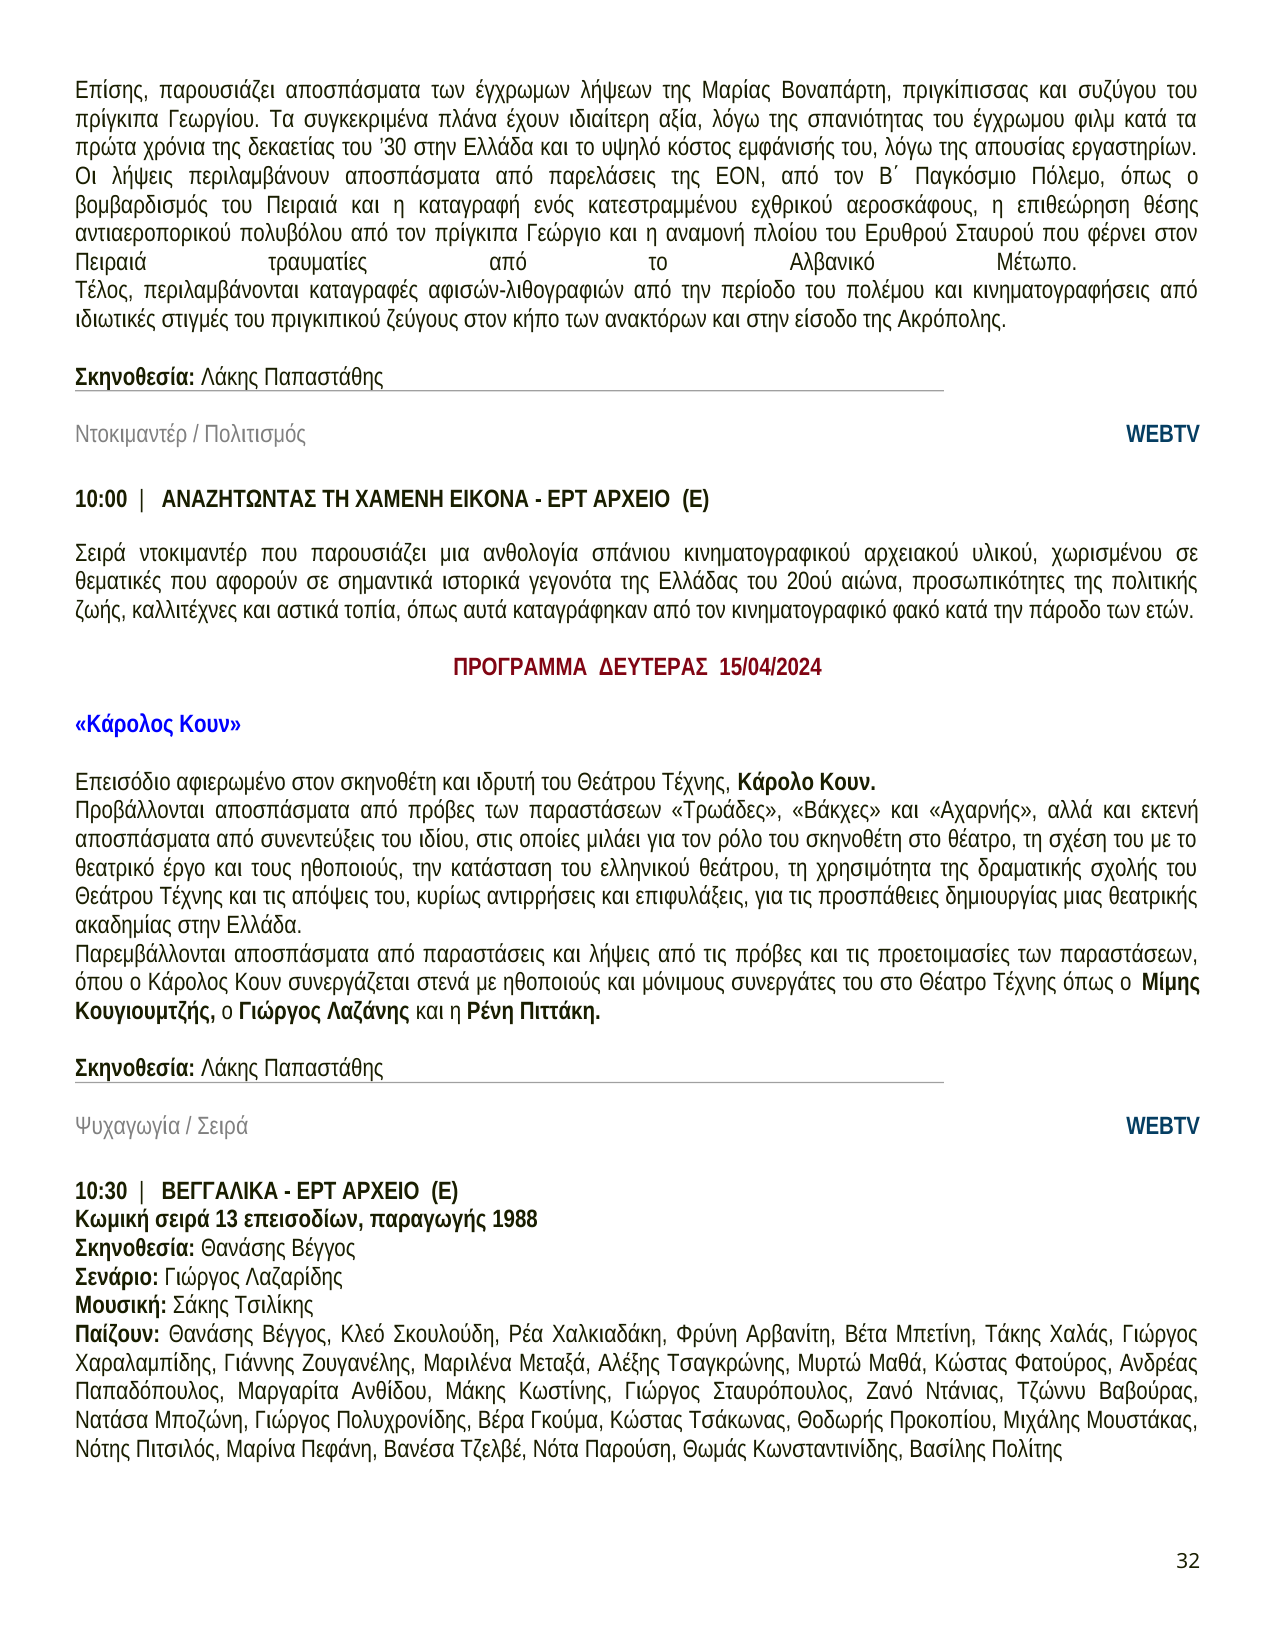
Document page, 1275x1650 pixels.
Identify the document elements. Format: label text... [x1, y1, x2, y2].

text Παρεμβάλλονται αποσπάσματα από παραστάσεις και λήψεις από τις πρόβες και τις προετοιμασίες των παραστάσεων, όπου ο Κάρολος Κουν συνεργάζεται στενά με ηθοποιούς και μόνιμους συνεργάτες του στο Θέατρο Τέχνης όπως ο Μίμης Κουγιουμτζής, ο Γιώργος Λαζάνης και η Ρένη Πιττάκη. [75, 939, 1200, 1024]
text Προβάλλονται αποσπάσματα από πρόβες των παραστάσεων «Τρωάδες», «Βάκχες» και «Αχαρνής», αλλά και εκτενή αποσπάσματα από συνεντεύξεις του ιδίου, στις οποίες μιλάει για τον ρόλο του σκηνοθέτη στο θέατρο, τη σχέση του με το θεατρικό έργο και τους ηθοποιούς, την κατάσταση του ελληνικού θεάτρου, τη χρησιμότητα της δραματικής σχολής του Θεάτρου Τέχνης και τις απόψεις του, κυρίως αντιρρήσεις και επιφυλάξεις, για τις προσπάθειες δημιουργίας μιας θεατρικής ακαδημίας στην Ελλάδα. [75, 795, 1200, 939]
table_header Ντοκιμαντέρ / Πολιτισμός [75, 419, 637, 447]
text 10:00 | ΑΝΑΖΗΤΩΝΤΑΣ ΤΗ ΧΑΜΕΝΗ ΕΙΚΟΝΑ - ΕΡΤ ΑΡΧΕΙΟ (E) [75, 447, 1200, 513]
table_header WEBTV [638, 419, 1200, 447]
text 10:30 | ΒΕΓΓΑΛΙΚΑ - ΕΡΤ ΑΡΧΕΙΟ (E) [75, 1139, 1200, 1204]
table_header WEBTV [638, 1111, 1200, 1139]
text Σκηνοθεσία: Θανάσης Βέγγος [75, 1233, 1200, 1262]
text Επεισόδιο αφιερωμένο στον σκηνοθέτη και ιδρυτή του Θεάτρου Τέχνης, Κάρολο Κουν. [75, 767, 1200, 795]
text Σκηνοθεσία: Λάκης Παπαστάθης [75, 333, 1200, 390]
text Σενάριο: Γιώργος Λαζαρίδης [75, 1262, 1200, 1290]
text Παίζουν: Θανάσης Βέγγος, Κλεό Σκουλούδη, Ρέα Χαλκιαδάκη, Φρύνη Αρβανίτη, Βέτα Μπετίνη, Τάκης Χαλάς, Γιώργος Χαραλαμπίδης, Γιάννης Ζουγανέλης, Μαριλένα Μεταξά, Αλέξης Τσαγκρώνης, Μυρτώ Μαθά, Κώστας Φατούρος, Ανδρέας Παπαδόπουλος, Μαργαρίτα Ανθίδου, Μάκης Κωστίνης, Γιώργος Σταυρόπουλος, Ζανό Ντάνιας, Τζώννυ Βαβούρας, Νατάσα Μποζώνη, Γιώργος Πολυχρονίδης, Βέρα Γκούμα, Κώστας Τσάκωνας, Θοδωρής Προκοπίου, Μιχάλης Μουστάκας, Νότης Πιτσιλός, Μαρίνα Πεφάνη, Βανέσα Τζελβέ, Νότα Παρούση, Θωμάς Κωνσταντινίδης, Βασίλης Πολίτης [75, 1319, 1200, 1462]
text Μουσική: Σάκης Τσιλίκης [75, 1290, 1200, 1319]
text Σειρά ντοκιμαντέρ που παρουσιάζει μια ανθολογία σπάνιου κινηματογραφικού αρχειακού υλικού, χωρισμένου σε θεματικές που αφορούν σε σημαντικά ιστορικά γεγονότα της Ελλάδας του 20ού αιώνα, προσωπικότητες της πολιτικής ζωής, καλλιτέχνες και αστικά τοπία, όπως αυτά καταγράφηκαν από τον κινηματογραφικό φακό κατά την πάροδο των ετών. [75, 538, 1200, 623]
text «Κάρολος Κουν» [75, 709, 1200, 738]
text Κωμική σειρά 13 επεισοδίων, παραγωγής 1988 [75, 1204, 1200, 1233]
text Σκηνοθεσία: Λάκης Παπαστάθης [75, 1053, 1200, 1082]
table_header Ψυχαγωγία / Σειρά [75, 1111, 637, 1139]
text Επίσης, παρουσιάζει αποσπάσματα των έγχρωμων λήψεων της Μαρίας Βοναπάρτη, πριγκίπισσας και συζύγου του πρίγκιπα Γεωργίου. Τα συγκεκριμένα πλάνα έχουν ιδιαίτερη αξία, λόγω της σπανιότητας του έγχρωμου φιλμ κατά τα πρώτα χρόνια της δεκαετίας του ’30 στην Ελλάδα και το υψηλό κόστος εμφάνισής του, λόγω της απουσίας εργαστηρίων. Οι λήψεις περιλαμβάνουν αποσπάσματα από παρελάσεις της ΕΟΝ, από τον Β΄ Παγκόσμιο Πόλεμο, όπως ο βομβαρδισμός του Πειραιά και η καταγραφή ενός κατεστραμμένου εχθρικού αεροσκάφους, η επιθεώρηση θέσης αντιαεροπορικού πολυβόλου από τον πρίγκιπα Γεώργιο και η αναμονή πλοίου του Ερυθρού Σταυρού που φέρνει στον Πειραιά τραυματίες από το Αλβανικό Μέτωπο. Τέλος, περιλαμβάνονται καταγραφές αφισών-λιθογραφιών από την περίοδο του πολέμου και κινηματογραφήσεις από ιδιωτικές στιγμές του πριγκιπικού ζεύγους στον κήπο των ανακτόρων και στην είσοδο της Ακρόπολης. [75, 75, 1200, 333]
text ΠΡΟΓΡΑΜΜΑ ΔΕΥΤΕΡΑΣ 15/04/2024 [75, 652, 1200, 681]
